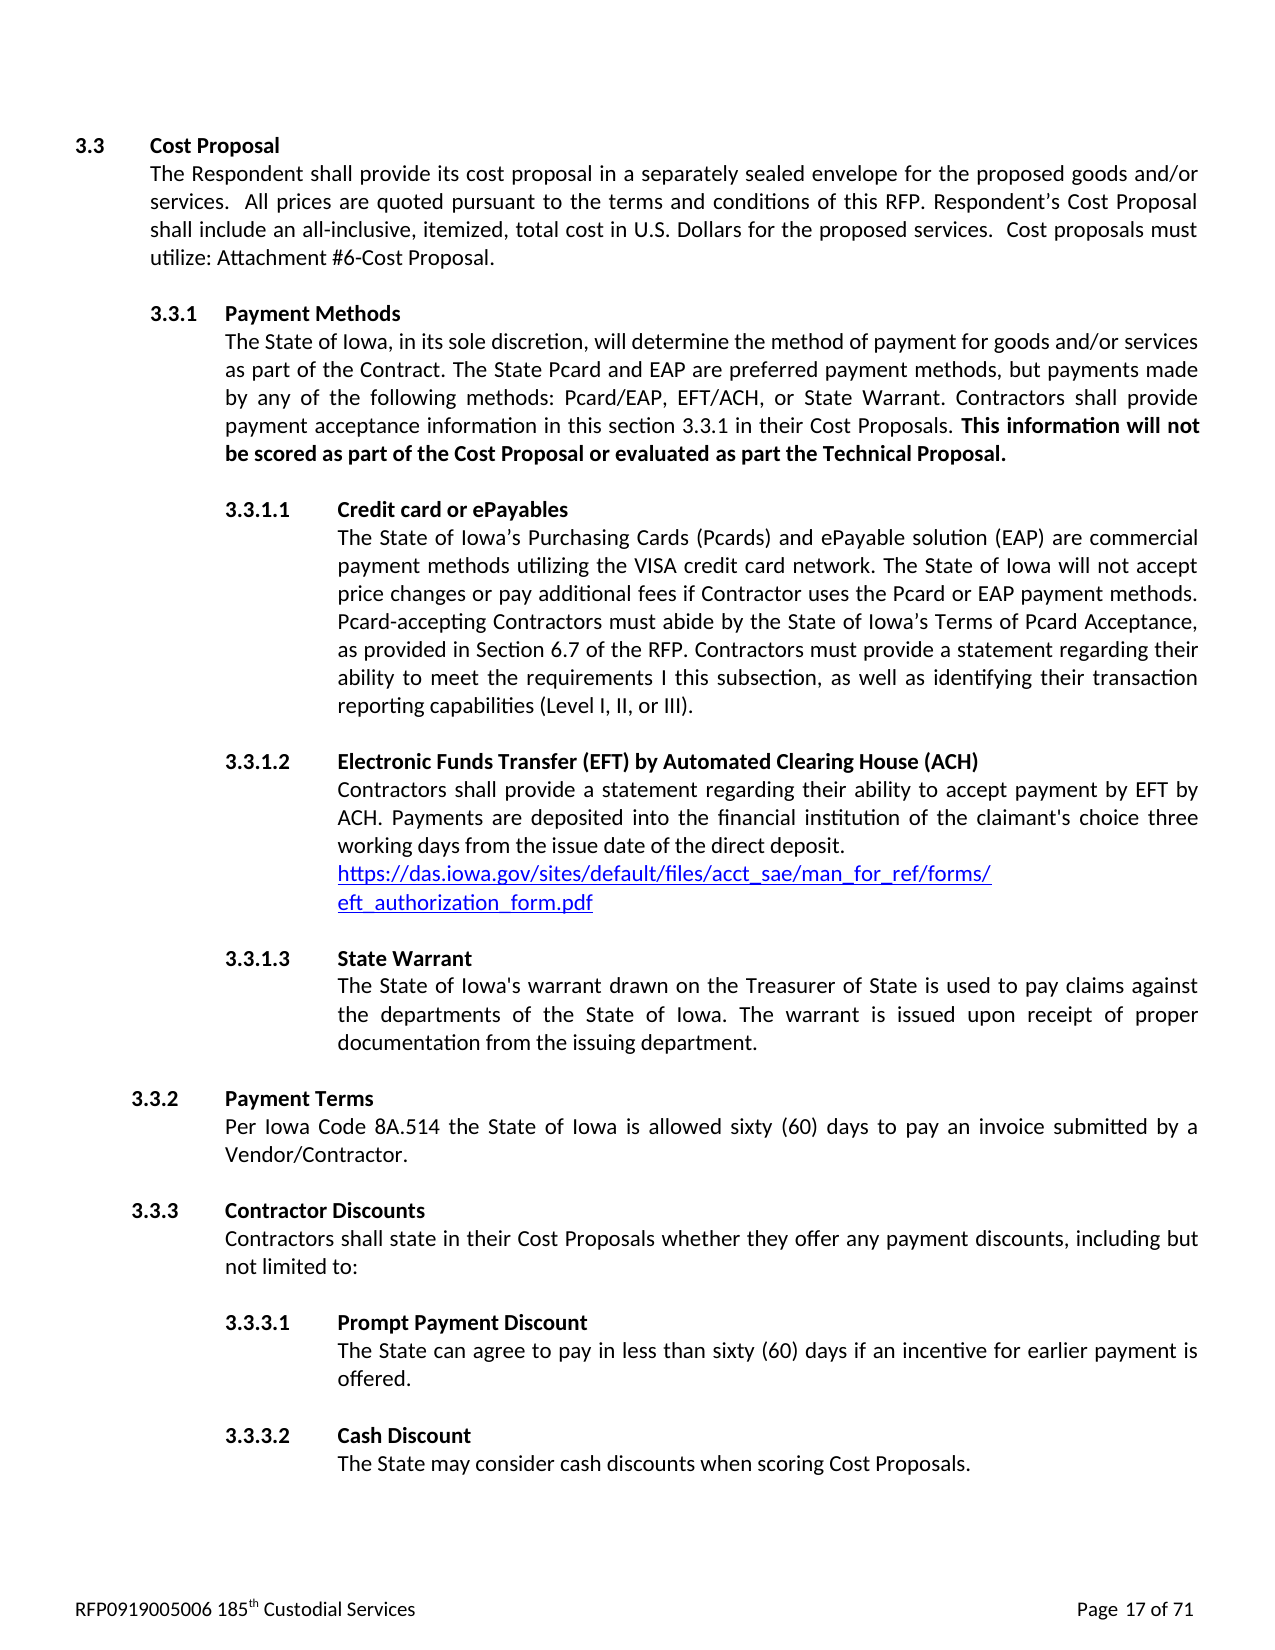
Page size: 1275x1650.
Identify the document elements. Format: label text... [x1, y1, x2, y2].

text https://das.iowa.gov/sites/default/files/acct_sae/man_for_ref/forms/eft_authorization_form.pdf [337, 859, 1200, 916]
text The State of Iowa’s Purchasing Cards (Pcards) and ePayable solution (EAP) are commercial payment methods utilizing the VISA credit card network. The State of Iowa will not accept price changes or pay additional fees if Contractor uses the Pcard or EAP payment methods. Pcard-accepting Contractors must abide by the State of Iowa’s Terms of Pcard Acceptance, as provided in Section 6.7 of the RFP. Contractors must provide a statement regarding their ability to meet the requirements I this subsection, as well as identifying their transaction reporting capabilities (Level I, II, or III). [337, 523, 1200, 719]
text 3.3.3.2 Cash Discount [225, 1421, 1200, 1449]
text 3.3.1.3 State Warrant [225, 944, 1200, 972]
text Per Iowa Code 8A.514 the State of Iowa is allowed sixty (60) days to pay an invoice submitted by a Vendor/Contractor. [225, 1112, 1200, 1168]
subtitle 3.3 Cost Proposal [75, 131, 1200, 159]
text The State of Iowa, in its sole discretion, will determine the method of payment for goods and/or services as part of the Contract. The State Pcard and EAP are preferred payment methods, but payments made by any of the following methods: Pcard/EAP, EFT/ACH, or State Warrant. Contractors shall provide payment acceptance information in this section 3.3.1 in their Cost Proposals. This information will not be scored as part of the Cost Proposal or evaluated as part the Technical Proposal. [225, 327, 1200, 467]
text Contractors shall state in their Cost Proposals whether they offer any payment discounts, including but not limited to: [225, 1224, 1200, 1280]
text The State may consider cash discounts when scoring Cost Proposals. [337, 1449, 1200, 1477]
text 3.3.2 Payment Terms [131, 1084, 1200, 1112]
text The Respondent shall provide its cost proposal in a separately sealed envelope for the proposed goods and/or services. All prices are quoted pursuant to the terms and conditions of this RFP. Respondent’s Cost Proposal shall include an all-inclusive, itemized, total cost in U.S. Dollars for the proposed services. Cost proposals must utilize: Attachment #6-Cost Proposal. [150, 159, 1200, 271]
text 3.3.1.1 Credit card or ePayables [225, 495, 1200, 523]
text 3.3.1 Payment Methods [150, 299, 1200, 327]
text The State can agree to pay in less than sixty (60) days if an incentive for earlier payment is offered. [337, 1336, 1200, 1392]
text 3.3.1.2 Electronic Funds Transfer (EFT) by Automated Clearing House (ACH) [225, 747, 1200, 776]
text 3.3.3.1 Prompt Payment Discount [225, 1308, 1200, 1336]
text Contractors shall provide a statement regarding their ability to accept payment by EFT by ACH. Payments are deposited into the financial institution of the claimant's choice three working days from the issue date of the direct deposit. [337, 776, 1200, 859]
text 3.3.3 Contractor Discounts [131, 1196, 1200, 1224]
text The State of Iowa's warrant drawn on the Treasurer of State is used to pay claims against the departments of the State of Iowa. The warrant is issued upon receipt of proper documentation from the issuing department. [337, 972, 1200, 1056]
